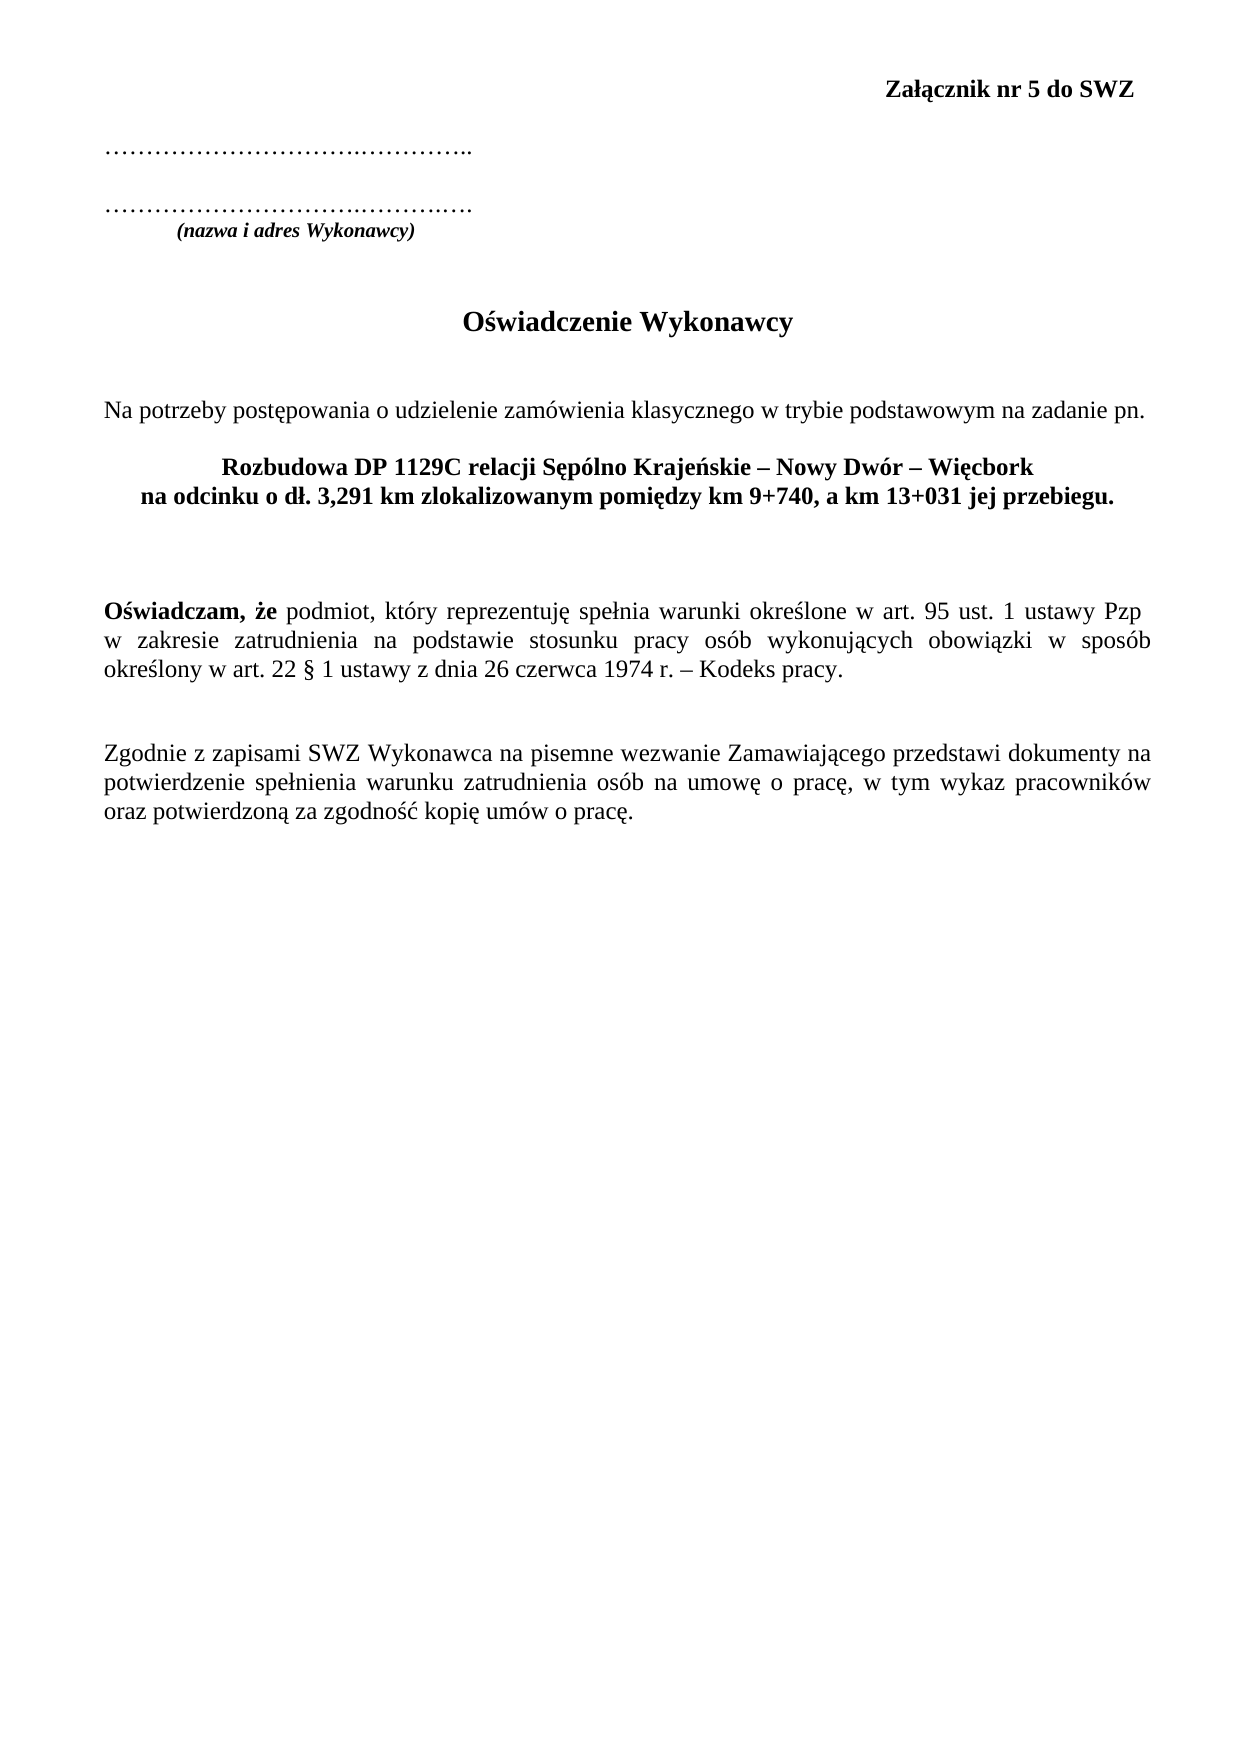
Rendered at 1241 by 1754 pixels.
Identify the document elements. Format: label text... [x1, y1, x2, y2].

text Zgodnie z zapisami SWZ Wykonawca na pisemne wezwanie Zamawiającego przedstawi dokumenty na potwierdzenie spełnienia warunku zatrudnienia osób na umowę o pracę, w tym wykaz pracowników oraz potwierdzoną za zgodność kopię umów o pracę. [103, 738, 1152, 825]
text Oświadczenie Wykonawcy [103, 304, 1152, 337]
text Załącznik nr 5 do SWZ [841, 74, 1152, 103]
text Na potrzeby postępowania o udzielenie zamówienia klasycznego w trybie podstawowym na zadanie pn. [103, 395, 1152, 424]
text Rozbudowa DP 1129C relacji Sępólno Krajeńskie – Nowy Dwór – Więcbork [103, 452, 1152, 481]
text (nazwa i adres Wykonawcy) [103, 218, 1152, 242]
text ………………………….………….. [103, 131, 1152, 160]
text na odcinku o dł. 3,291 km zlokalizowanym pomiędzy km 9+740, a km 13+031 jej przebiegu. [103, 481, 1152, 510]
text Oświadczam, że podmiot, który reprezentuję spełnia warunki określone w art. 95 ust. 1 ustawy Pzp w zakresie zatrudnienia na podstawie stosunku pracy osób wykonujących obowiązki w sposób określony w art. 22 § 1 ustawy z dnia 26 czerwca 1974 r. – Kodeks pracy. [103, 596, 1152, 682]
text ………………………….……….…. [103, 189, 1152, 218]
